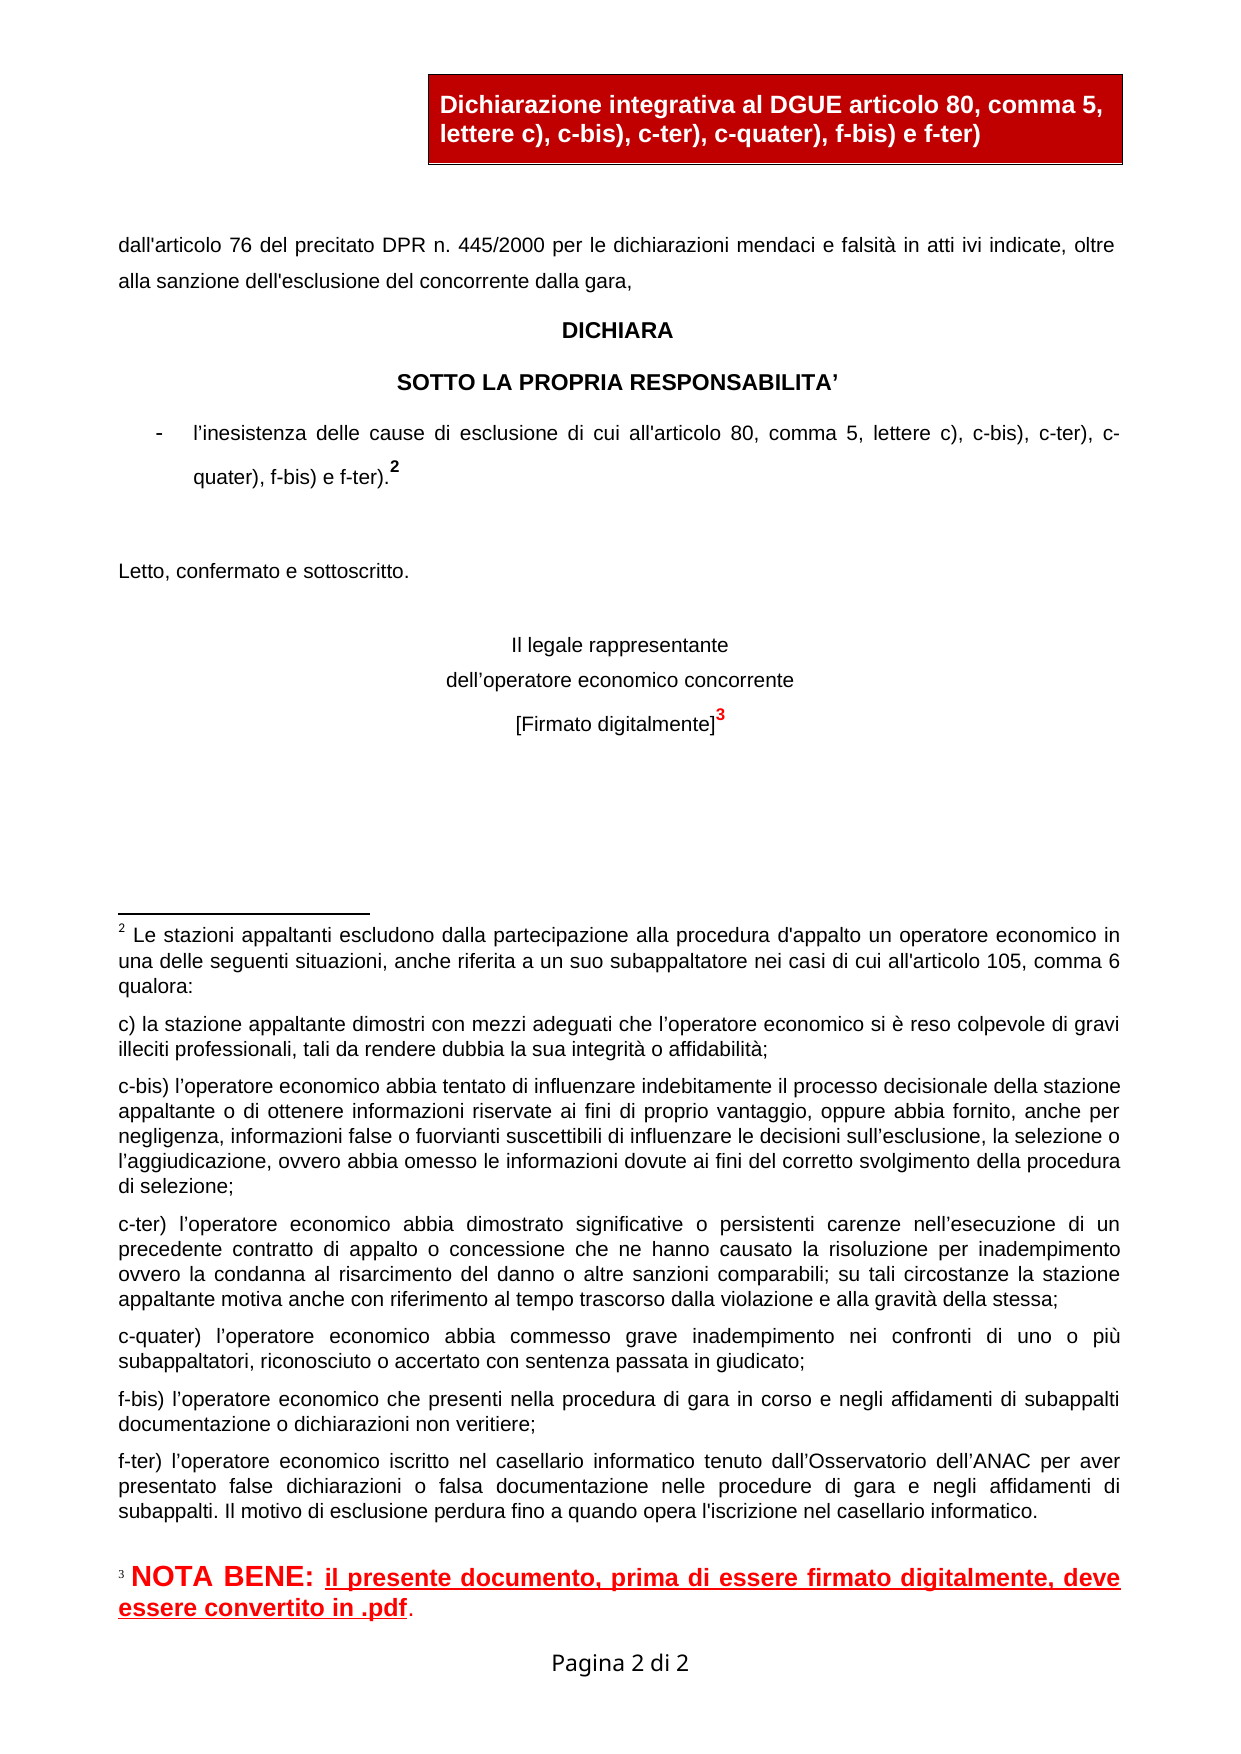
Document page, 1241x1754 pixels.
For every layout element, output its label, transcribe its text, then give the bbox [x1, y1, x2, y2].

list l’inesistenza delle cause di esclusione di cui all'articolo 80, comma 5, lettere c), c-bis), c-ter), c-quater), f-bis) e f-ter). [156, 421, 1122, 491]
text SOTTO LA PROPRIA RESPONSABILITA’ [118, 369, 1117, 395]
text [118, 233, 1117, 293]
text dell’operatore economico concorrente [118, 668, 1122, 692]
text [Firmato digitalmente] [118, 704, 1122, 738]
text Letto, confermato e sottoscritto. [118, 557, 1122, 582]
text Il legale rappresentante [118, 632, 1122, 656]
text DICHIARA [118, 317, 1117, 343]
